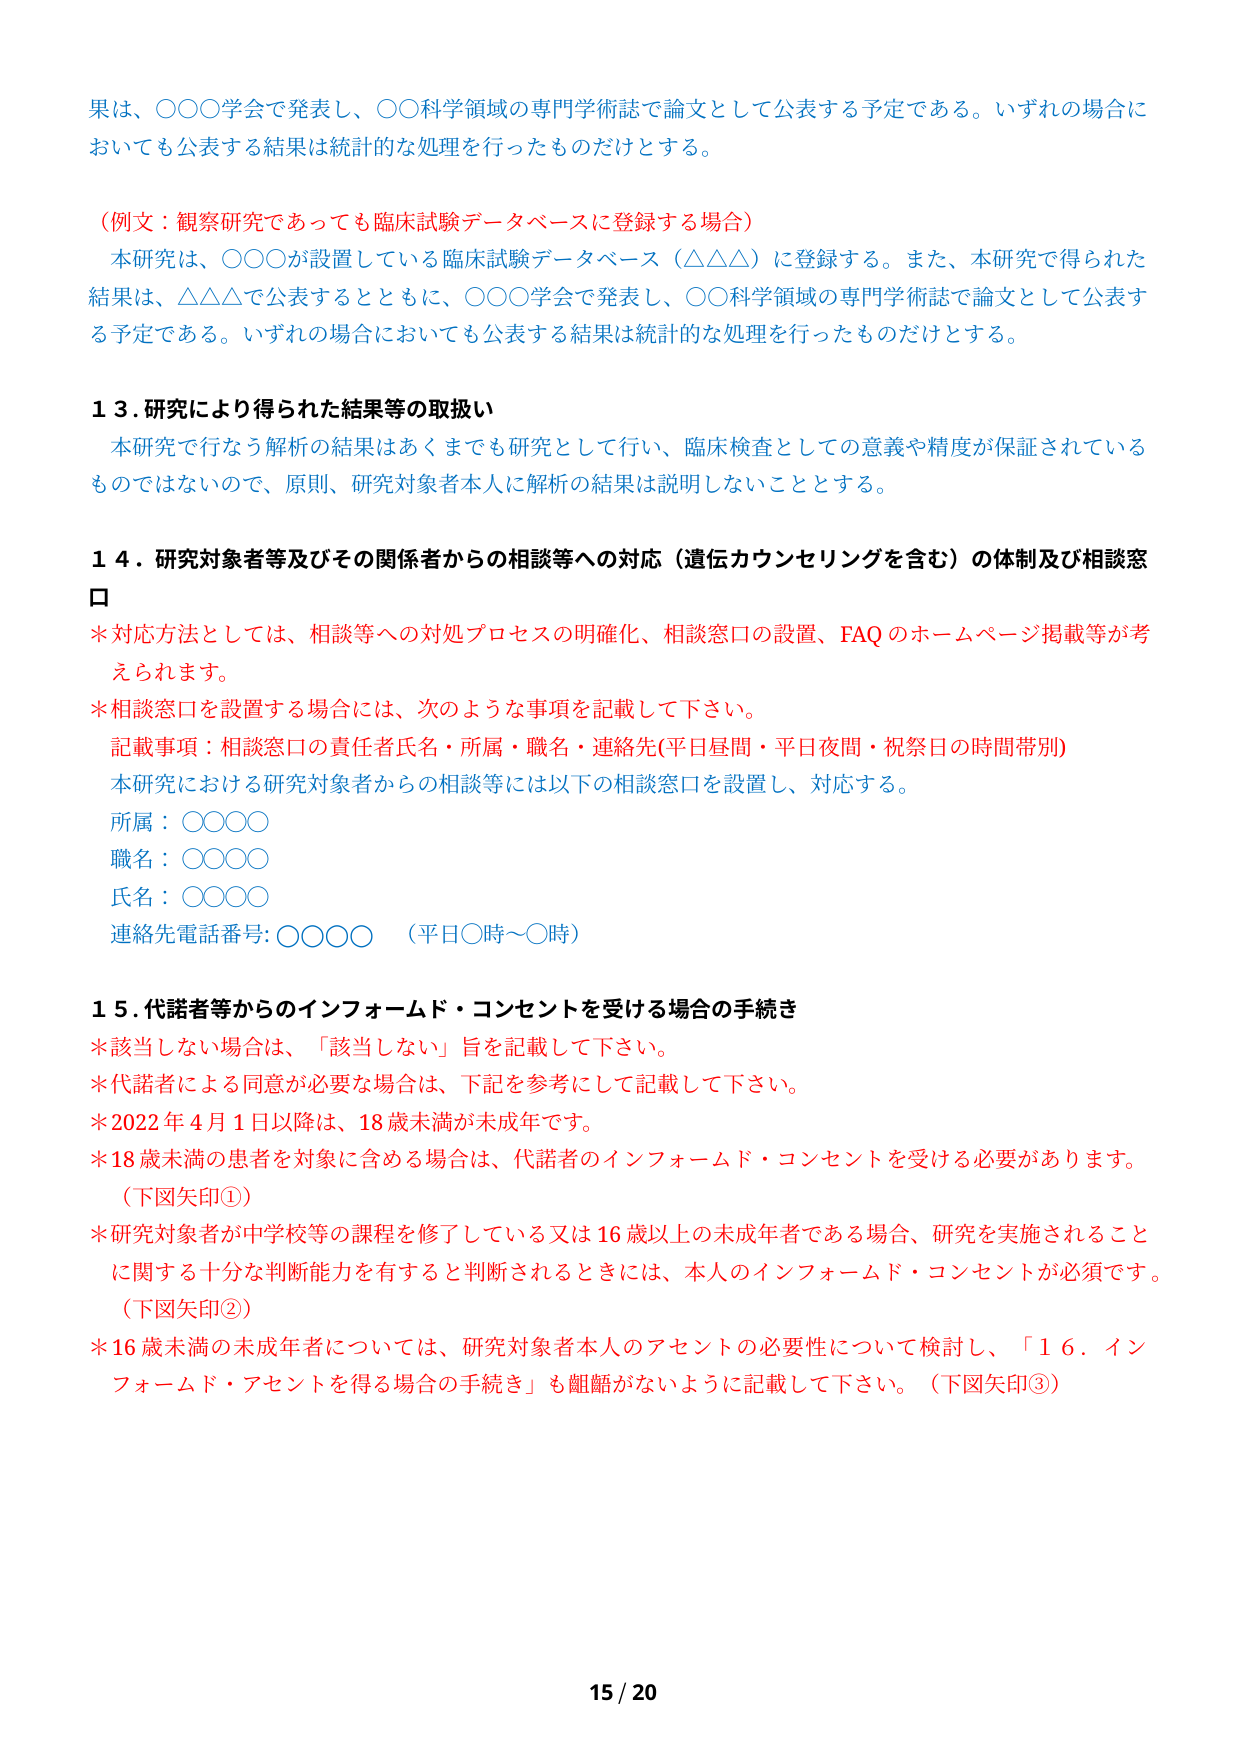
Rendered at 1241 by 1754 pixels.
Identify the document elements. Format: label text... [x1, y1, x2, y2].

text ＊2022年4月1日以降は、18歳未満が未成年です。 [89, 1102, 1152, 1139]
text 氏名： ◯◯◯◯ [89, 877, 1152, 914]
text 所属： ◯◯◯◯ [89, 802, 1152, 839]
text ＊18歳未満の患者を対象に含める場合は、代諾者のインフォームド・コンセントを受ける必要があります。（下図矢印①） [89, 1139, 1152, 1214]
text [89, 89, 1152, 164]
text １４．研究対象者等及びその関係者からの相談等への対応（遺伝カウンセリングを含む）の体制及び相談窓口 [89, 539, 1152, 614]
text １３. 研究により得られた結果等の取扱い [89, 389, 1152, 427]
text ＊研究対象者が中学校等の課程を修了している又は16歳以上の未成年者である場合、研究を実施されることに関する十分な判断能力を有すると判断されるときには、本人のインフォームド・コンセントが必須です。（下図矢印②） [89, 1214, 1152, 1327]
text ＊該当しない場合は、「該当しない」旨を記載して下さい。 [89, 1027, 1152, 1064]
text （例文：観察研究であっても臨床試験データベースに登録する場合） [89, 202, 1152, 239]
text １５. 代諾者等からのインフォームド・コンセントを受ける場合の手続き [89, 989, 1152, 1027]
text 本研究で行なう解析の結果はあくまでも研究として行い、臨床検査としての意義や精度が保証されているものではないので、原則、研究対象者本人に解析の結果は説明しないこととする。 [89, 427, 1152, 502]
text 職名： ◯◯◯◯ [89, 839, 1152, 877]
text 記載事項：相談窓口の責任者氏名・所属・職名・連絡先(平日昼間・平日夜間・祝祭日の時間帯別) [89, 727, 1152, 764]
text 本研究は、○○○が設置している臨床試験データベース（△△△）に登録する。また、本研究で得られた結果は、△△△で公表するとともに、○○○学会で発表し、○○科学領域の専門学術誌で論文として公表する予定である。いずれの場合においても公表する結果は統計的な処理を行ったものだけとする。 [89, 239, 1152, 352]
text 本研究における研究対象者からの相談等には以下の相談窓口を設置し、対応する。 [89, 764, 1152, 802]
text 連絡先電話番号: ◯◯◯◯ （平日◯時〜◯時） [89, 914, 1152, 952]
text ＊相談窓口を設置する場合には、次のような事項を記載して下さい。 [89, 689, 1152, 727]
text ＊対応方法としては、相談等への対処プロセスの明確化、相談窓口の設置、FAQのホームページ掲載等が考えられます。 [89, 614, 1152, 689]
text ＊代諾者による同意が必要な場合は、下記を参考にして記載して下さい。 [89, 1064, 1152, 1102]
text ＊16歳未満の未成年者については、研究対象者本人のアセントの必要性について検討し、「１６．インフォームド・アセントを得る場合の手続き」も齟齬がないように記載して下さい。（下図矢印③） [89, 1327, 1152, 1402]
